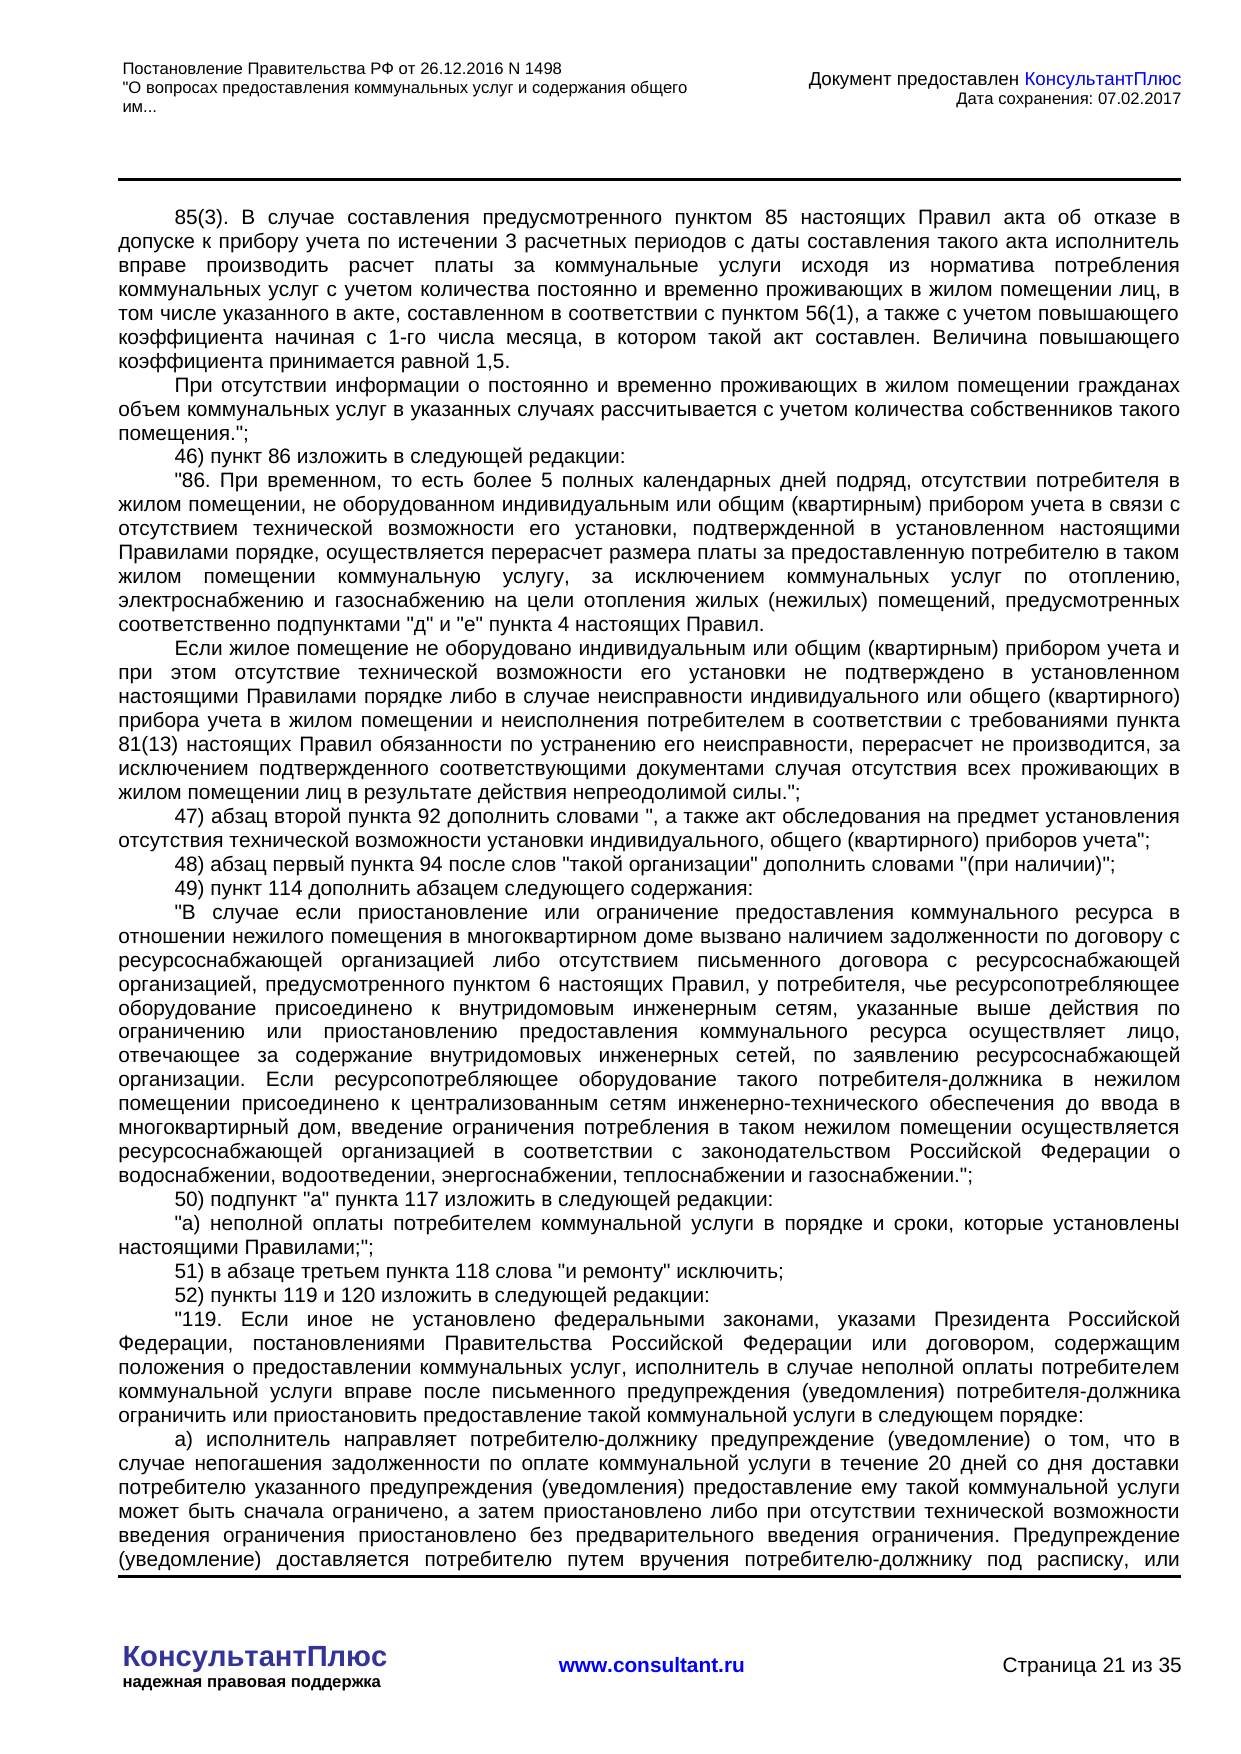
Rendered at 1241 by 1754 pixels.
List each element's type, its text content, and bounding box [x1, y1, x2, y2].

text 49) пункт 114 дополнить абзацем следующего содержания: [118, 876, 1181, 899]
text "В случае если приостановление или ограничение предоставления коммунального ресурса в отношении нежилого помещения в многоквартирном доме вызвано наличием задолженности по договору с ресурсоснабжающей организацией либо отсутствием письменного договора с ресурсоснабжающей организацией, предусмотренного пунктом 6 настоящих Правил, у потребителя, чье ресурсопотребляющее оборудование присоединено к внутридомовым инженерным сетям, указанные выше действия по ограничению или приостановлению предоставления коммунального ресурса осуществляет лицо, отвечающее за содержание внутридомовых инженерных сетей, по заявлению ресурсоснабжающей организации. Если ресурсопотребляющее оборудование такого потребителя-должника в нежилом помещении присоединено к централизованным сетям инженерно-технического обеспечения до ввода в многоквартирный дом, введение ограничения потребления в таком нежилом помещении осуществляется ресурсоснабжающей организацией в соответствии с законодательством Российской Федерации о водоснабжении, водоотведении, энергоснабжении, теплоснабжении и газоснабжении."; [118, 899, 1181, 1187]
text 85(3). В случае составления предусмотренного пунктом 85 настоящих Правил акта об отказе в допуске к прибору учета по истечении 3 расчетных периодов с даты составления такого акта исполнитель вправе производить расчет платы за коммунальные услуги исходя из норматива потребления коммунальных услуг с учетом количества постоянно и временно проживающих в жилом помещении лиц, в том числе указанного в акте, составленном в соответствии с пунктом 56(1), а также с учетом повышающего коэффициента начиная с 1-го числа месяца, в котором такой акт составлен. Величина повышающего коэффициента принимается равной 1,5. [118, 205, 1181, 372]
text "119. Если иное не установлено федеральными законами, указами Президента Российской Федерации, постановлениями Правительства Российской Федерации или договором, содержащим положения о предоставлении коммунальных услуг, исполнитель в случае неполной оплаты потребителем коммунальной услуги вправе после письменного предупреждения (уведомления) потребителя-должника ограничить или приостановить предоставление такой коммунальной услуги в следующем порядке: [118, 1307, 1181, 1427]
text 47) абзац второй пункта 92 дополнить словами ", а также акт обследования на предмет установления отсутствия технической возможности установки индивидуального, общего (квартирного) приборов учета"; [118, 804, 1181, 852]
text "а) неполной оплаты потребителем коммунальной услуги в порядке и сроки, которые установлены настоящими Правилами;"; [118, 1211, 1181, 1259]
text 52) пункты 119 и 120 изложить в следующей редакции: [118, 1283, 1181, 1307]
text Если жилое помещение не оборудовано индивидуальным или общим (квартирным) прибором учета и при этом отсутствие технической возможности его установки не подтверждено в установленном настоящими Правилами порядке либо в случае неисправности индивидуального или общего (квартирного) прибора учета в жилом помещении и неисполнения потребителем в соответствии с требованиями пункта 81(13) настоящих Правил обязанности по устранению его неисправности, перерасчет не производится, за исключением подтвержденного соответствующими документами случая отсутствия всех проживающих в жилом помещении лиц в результате действия непреодолимой силы."; [118, 636, 1181, 804]
text "86. При временном, то есть более 5 полных календарных дней подряд, отсутствии потребителя в жилом помещении, не оборудованном индивидуальным или общим (квартирным) прибором учета в связи с отсутствием технической возможности его установки, подтвержденной в установленном настоящими Правилами порядке, осуществляется перерасчет размера платы за предоставленную потребителю в таком жилом помещении коммунальную услугу, за исключением коммунальных услуг по отоплению, электроснабжению и газоснабжению на цели отопления жилых (нежилых) помещений, предусмотренных соответственно подпунктами "д" и "е" пункта 4 настоящих Правил. [118, 468, 1181, 636]
text При отсутствии информации о постоянно и временно проживающих в жилом помещении гражданах объем коммунальных услуг в указанных случаях рассчитывается с учетом количества собственников такого помещения."; [118, 372, 1181, 444]
text 50) подпункт "а" пункта 117 изложить в следующей редакции: [118, 1187, 1181, 1211]
text 46) пункт 86 изложить в следующей редакции: [118, 444, 1181, 468]
text 48) абзац первый пункта 94 после слов "такой организации" дополнить словами "(при наличии)"; [118, 852, 1181, 876]
text 51) в абзаце третьем пункта 118 слова "и ремонту" исключить; [118, 1259, 1181, 1283]
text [118, 1427, 1181, 1570]
